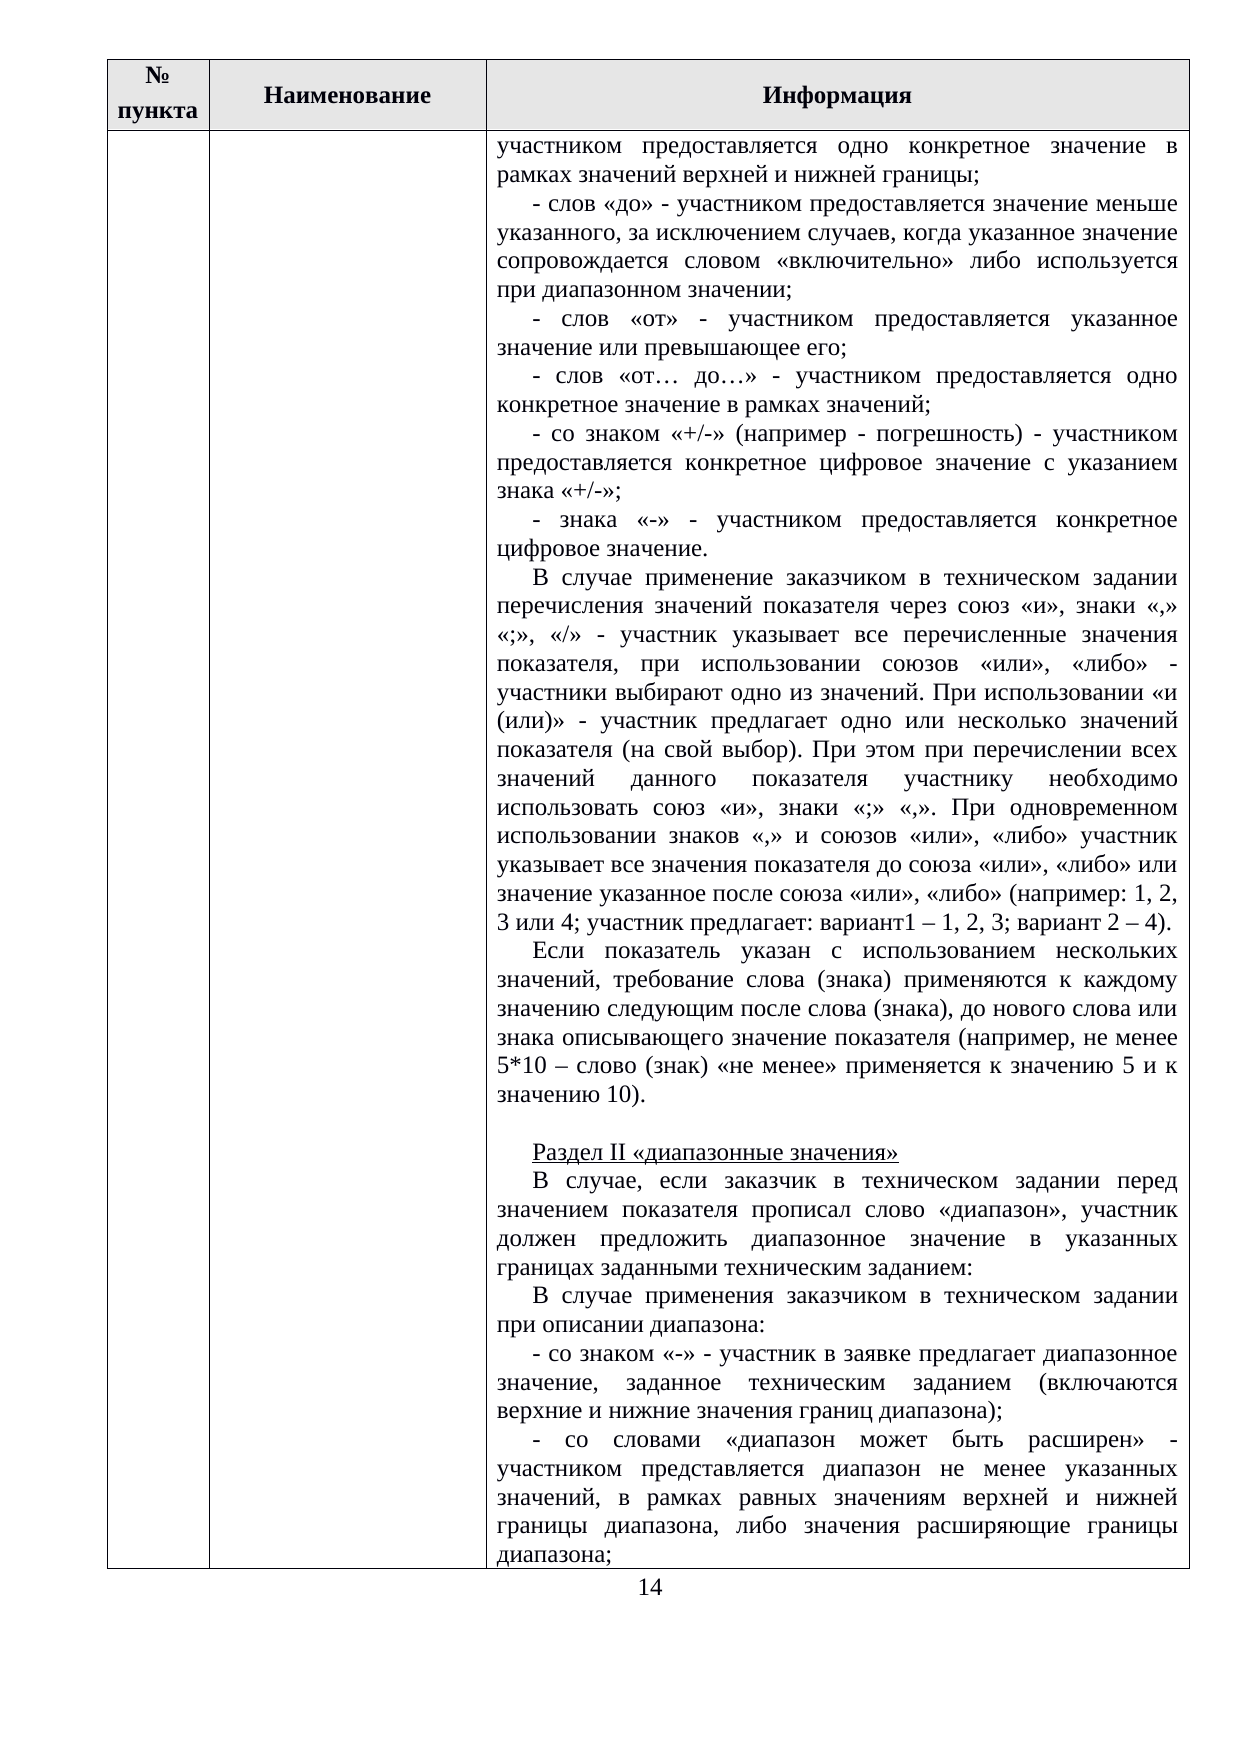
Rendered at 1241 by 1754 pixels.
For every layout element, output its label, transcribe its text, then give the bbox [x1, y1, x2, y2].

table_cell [487, 131, 1189, 1568]
table_header № пункта [108, 60, 209, 129]
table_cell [210, 131, 486, 1568]
table_header Наименование [210, 60, 486, 129]
table_cell [108, 131, 209, 1568]
table_header Информация [487, 60, 1189, 129]
